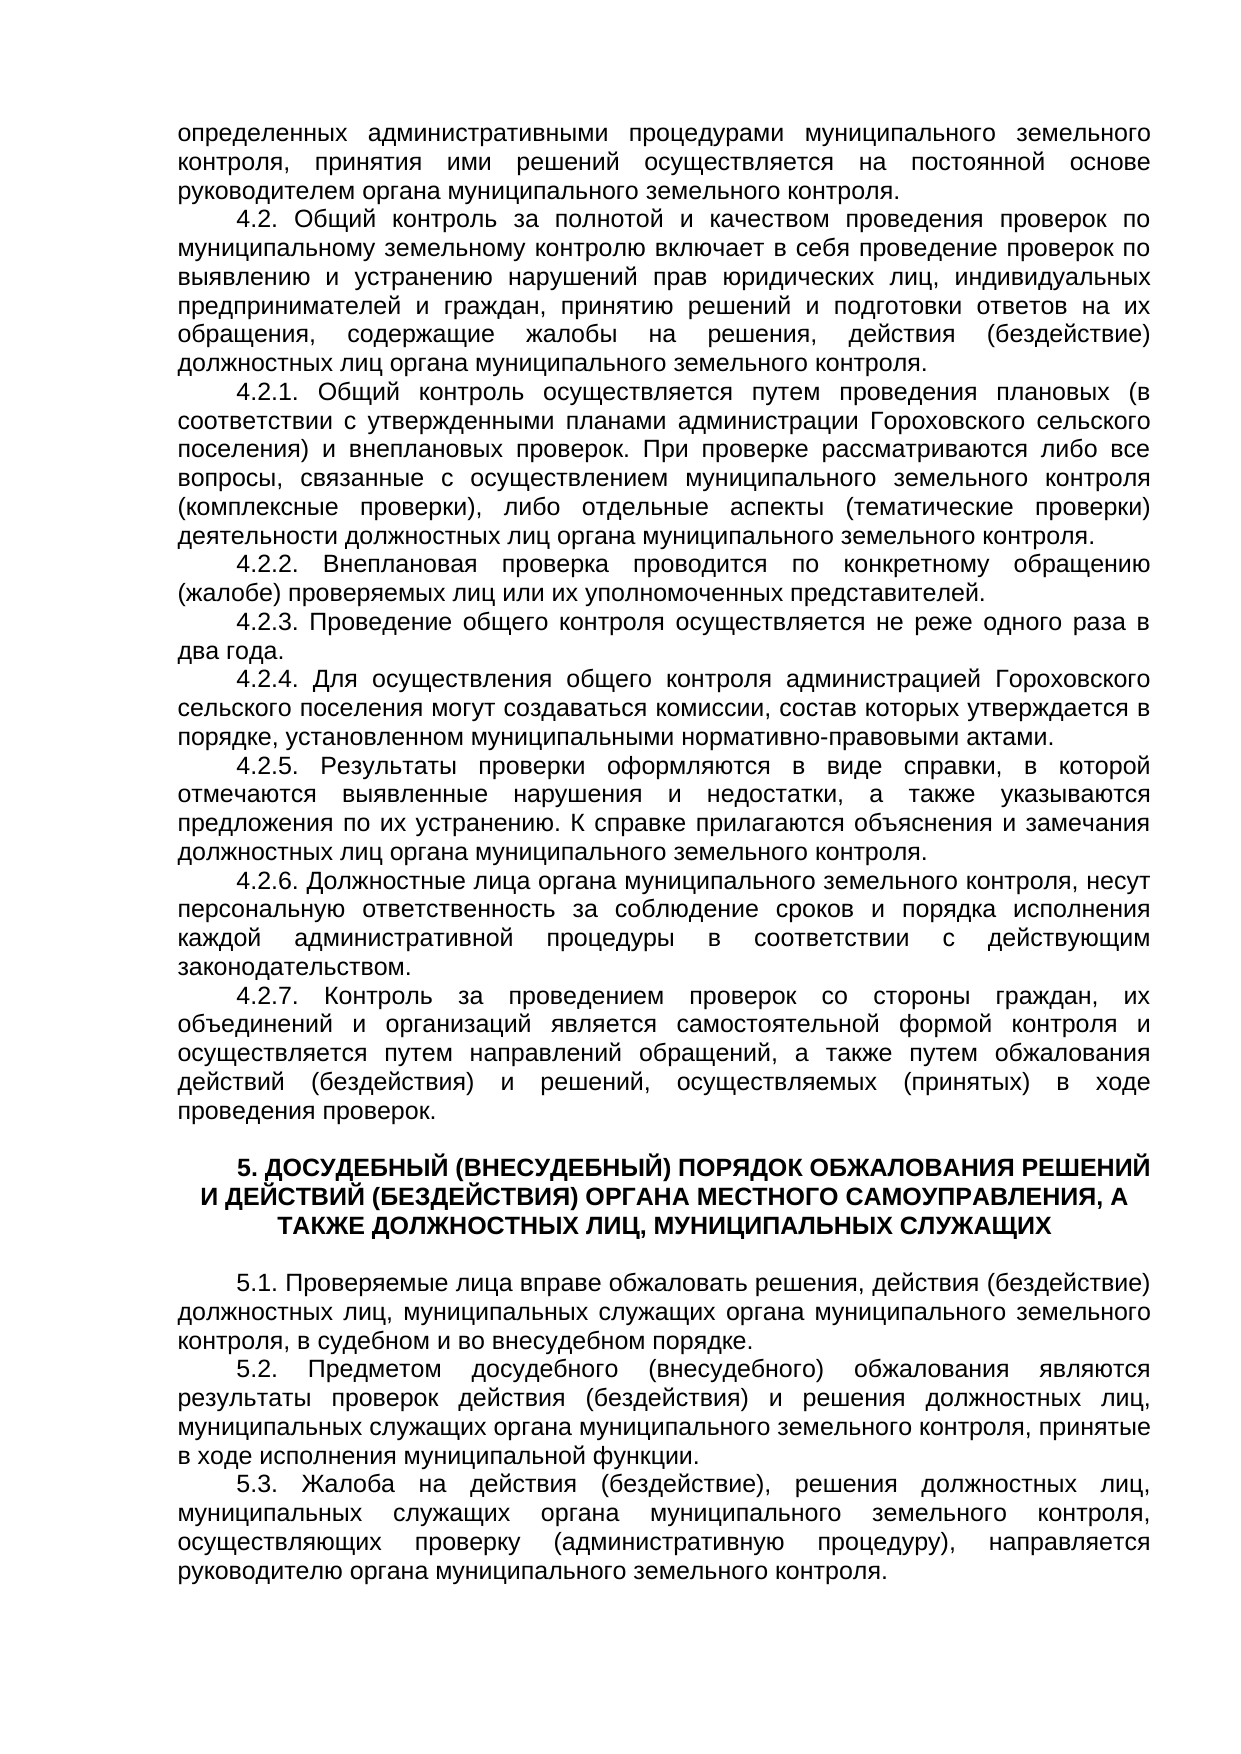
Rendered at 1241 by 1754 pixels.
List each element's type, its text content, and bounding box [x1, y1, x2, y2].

text 5.3. Жалоба на действия (бездействие), решения должностных лиц, муниципальных служащих органа муниципального земельного контроля, осуществляющих проверку (административную процедуру), направляется руководителю органа муниципального земельного контроля. [177, 1469, 1152, 1584]
text 4.2.4. Для осуществления общего контроля администрацией Гороховского сельского поселения могут создаваться комиссии, состав которых утверждается в порядке, установленном муниципальными нормативно-правовыми актами. [177, 664, 1152, 751]
text 4.2.2. Внеплановая проверка проводится по конкретному обращению (жалобе) проверяемых лиц или их уполномоченных представителей. [177, 549, 1152, 607]
text 5.1. Проверяемые лица вправе обжаловать решения, действия (бездействие) должностных лиц, муниципальных служащих органа муниципального земельного контроля, в судебном и во внесудебном порядке. [177, 1268, 1152, 1354]
text 5.2. Предметом досудебного (внесудебного) обжалования являются результаты проверок действия (бездействия) и решения должностных лиц, муниципальных служащих органа муниципального земельного контроля, принятые в ходе исполнения муниципальной функции. [177, 1354, 1152, 1469]
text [177, 118, 1152, 204]
text 4.2.6. Должностные лица органа муниципального земельного контроля, несут персональную ответственность за соблюдение сроков и порядка исполнения каждой административной процедуры в соответствии с действующим законодательством. [177, 866, 1152, 981]
text 4.2.7. Контроль за проведением проверок со стороны граждан, их объединений и организаций является самостоятельной формой контроля и осуществляется путем направлений обращений, а также путем обжалования действий (бездействия) и решений, осуществляемых (принятых) в ходе проведения проверок. [177, 981, 1152, 1124]
text 4.2.5. Результаты проверки оформляются в виде справки, в которой отмечаются выявленные нарушения и недостатки, а также указываются предложения по их устранению. К справке прилагаются объяснения и замечания должностных лиц органа муниципального земельного контроля. [177, 751, 1152, 866]
text 5. ДОСУДЕБНЫЙ (ВНЕСУДЕБНЫЙ) ПОРЯДОК ОБЖАЛОВАНИЯ РЕШЕНИЙ И ДЕЙСТВИЙ (БЕЗДЕЙСТВИЯ) ОРГАНА МЕСТНОГО САМОУПРАВЛЕНИЯ, А ТАКЖЕ ДОЛЖНОСТНЫХ ЛИЦ, МУНИЦИПАЛЬНЫХ СЛУЖАЩИХ [177, 1153, 1152, 1239]
text 4.2. Общий контроль за полнотой и качеством проведения проверок по муниципальному земельному контролю включает в себя проведение проверок по выявлению и устранению нарушений прав юридических лиц, индивидуальных предпринимателей и граждан, принятию решений и подготовки ответов на их обращения, содержащие жалобы на решения, действия (бездействие) должностных лиц органа муниципального земельного контроля. [177, 204, 1152, 377]
text 4.2.1. Общий контроль осуществляется путем проведения плановых (в соответствии с утвержденными планами администрации Гороховского сельского поселения) и внеплановых проверок. При проверке рассматриваются либо все вопросы, связанные с осуществлением муниципального земельного контроля (комплексные проверки), либо отдельные аспекты (тематические проверки) деятельности должностных лиц органа муниципального земельного контроля. [177, 377, 1152, 549]
text 4.2.3. Проведение общего контроля осуществляется не реже одного раза в два года. [177, 607, 1152, 664]
